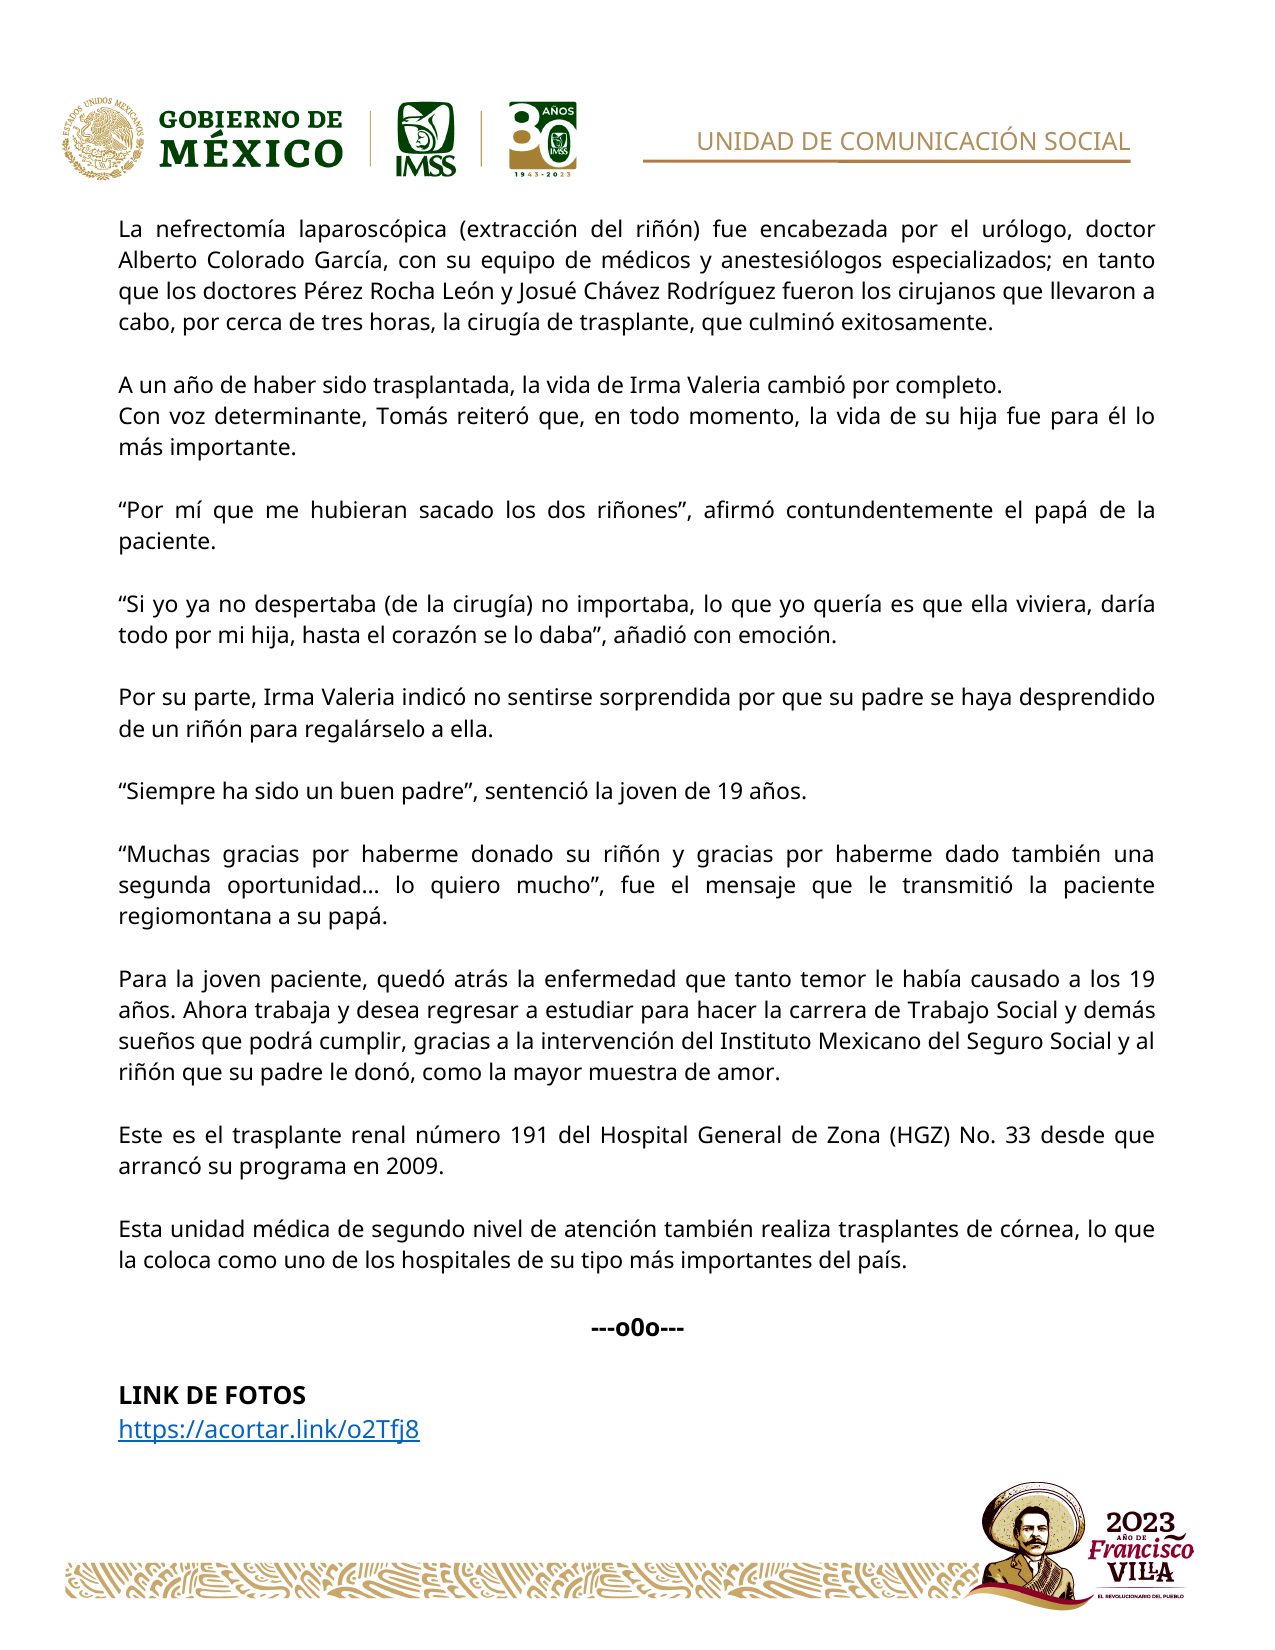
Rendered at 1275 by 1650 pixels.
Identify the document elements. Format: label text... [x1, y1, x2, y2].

text Con voz determinante, Tomás reiteró que, en todo momento, la vida de su hija fue para él lo más importante. [118, 400, 1157, 463]
text “Por mí que me hubieran sacado los dos riñones”, afirmó contundentemente el papá de la paciente. [118, 494, 1157, 556]
text Este es el trasplante renal número 191 del Hospital General de Zona (HGZ) No. 33 desde que arrancó su programa en 2009. [118, 1119, 1157, 1181]
text La nefrectomía laparoscópica (extracción del riñón) fue encabezada por el urólogo, doctor Alberto Colorado García, con su equipo de médicos y anestesiólogos especializados; en tanto que los doctores Pérez Rocha León y Josué Chávez Rodríguez fueron los cirujanos que llevaron a cabo, por cerca de tres horas, la cirugía de trasplante, que culminó exitosamente. [118, 213, 1157, 338]
text “Muchas gracias por haberme donado su riñón y gracias por haberme dado también una segunda oportunidad… lo quiero mucho”, fue el mensaje que le transmitió la paciente regiomontana a su papá. [118, 838, 1157, 931]
picture [44, 73, 611, 199]
text Por su parte, Irma Valeria indicó no sentirse sorprendida por que su padre se haya desprendido de un riñón para regalárselo a ella. [118, 681, 1157, 744]
text A un año de haber sido trasplantada, la vida de Irma Valeria cambió por completo. [118, 369, 1157, 400]
text LINK DE FOTOS [118, 1377, 1157, 1411]
picture [0, 1454, 1274, 1648]
text ---o0o--- [118, 1309, 1157, 1343]
text https://acortar.link/o2Tfj8 [118, 1411, 1157, 1445]
text “Si yo ya no despertaba (de la cirugía) no importaba, lo que yo quería es que ella viviera, daría todo por mi hija, hasta el corazón se lo daba”, añadió con emoción. [118, 588, 1157, 650]
text “Siempre ha sido un buen padre”, sentenció la joven de 19 años. [118, 775, 1157, 806]
text Para la joven paciente, quedó atrás la enfermedad que tanto temor le había causado a los 19 años. Ahora trabaja y desea regresar a estudiar para hacer la carrera de Trabajo Social y demás sueños que podrá cumplir, gracias a la intervención del Instituto Mexicano del Seguro Social y al riñón que su padre le donó, como la mayor muestra de amor. [118, 963, 1157, 1088]
text Esta unidad médica de segundo nivel de atención también realiza trasplantes de córnea, lo que la coloca como uno de los hospitales de su tipo más importantes del país. [118, 1213, 1157, 1275]
